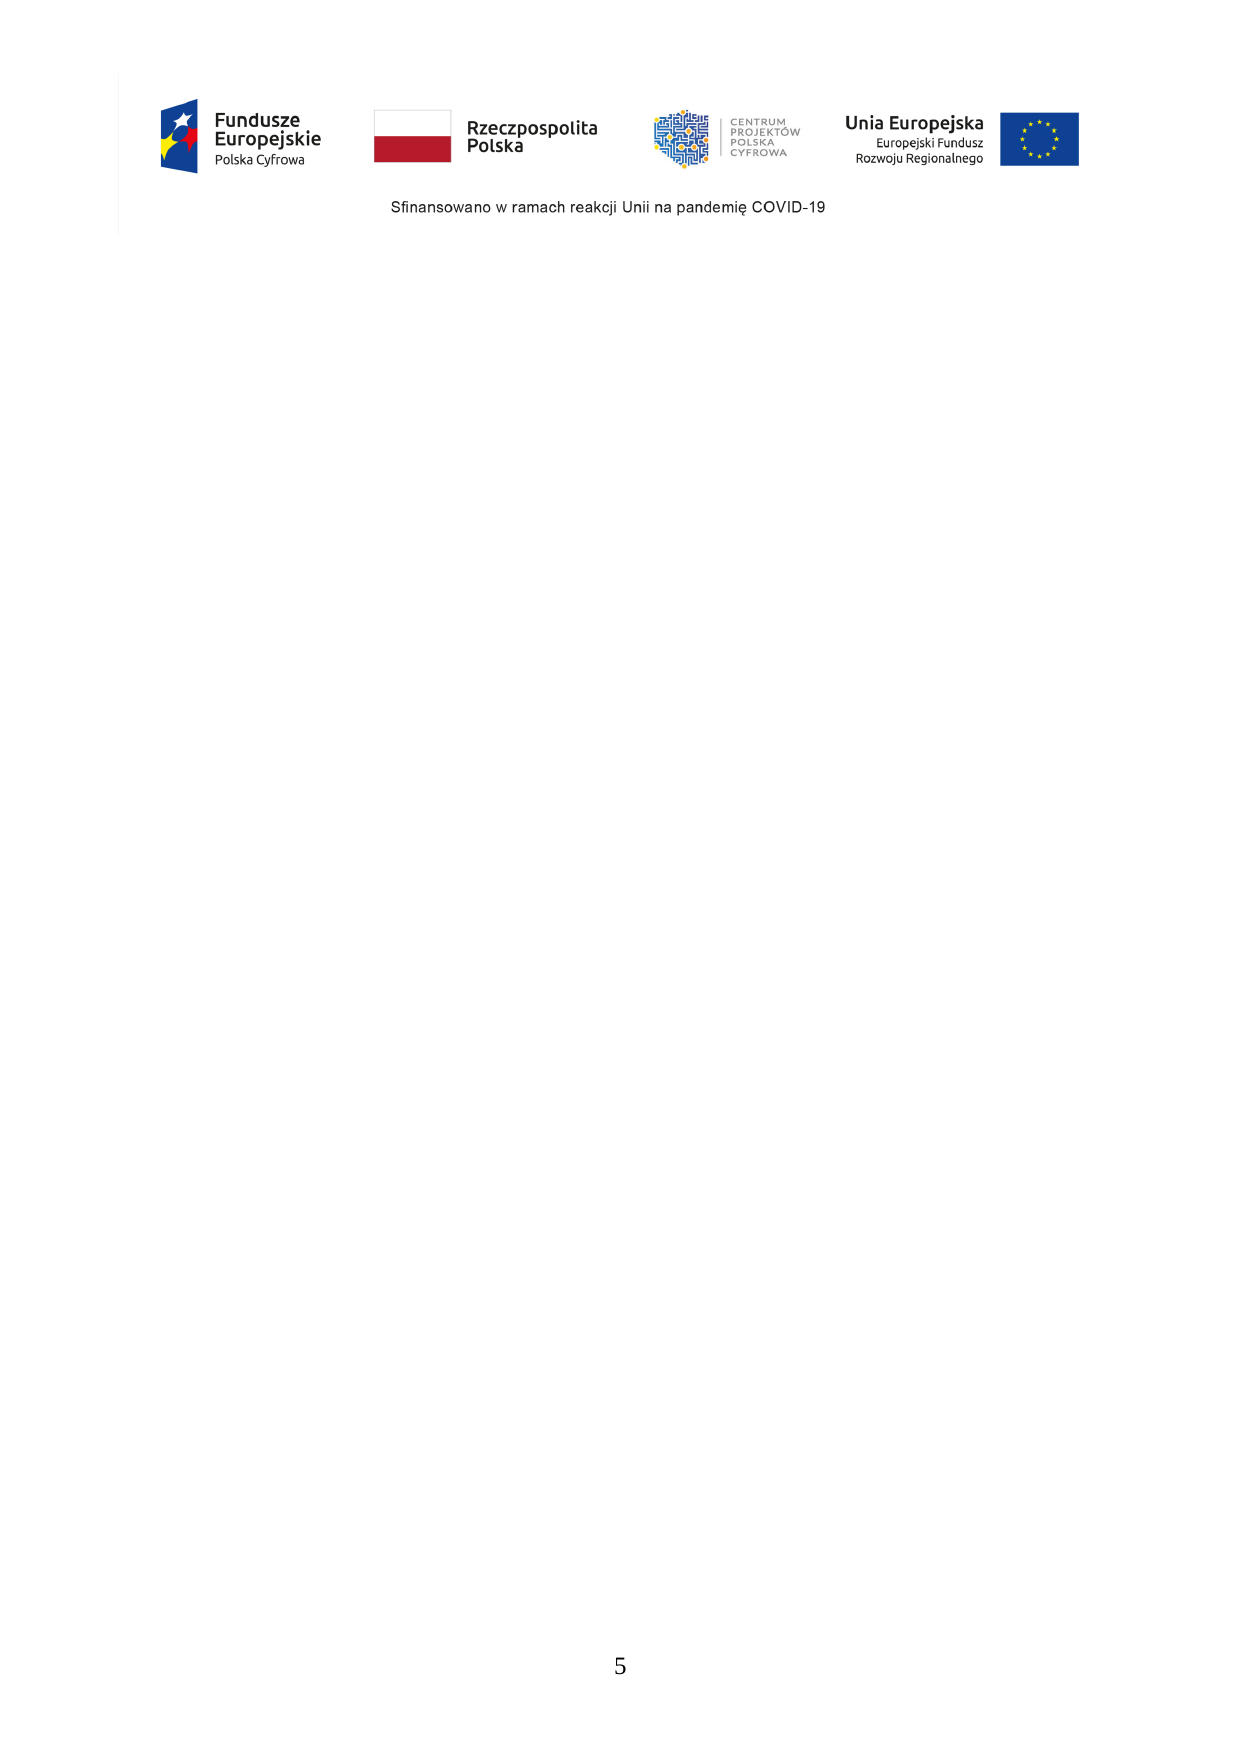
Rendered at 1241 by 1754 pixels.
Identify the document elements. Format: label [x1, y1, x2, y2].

picture [118, 73, 1098, 235]
